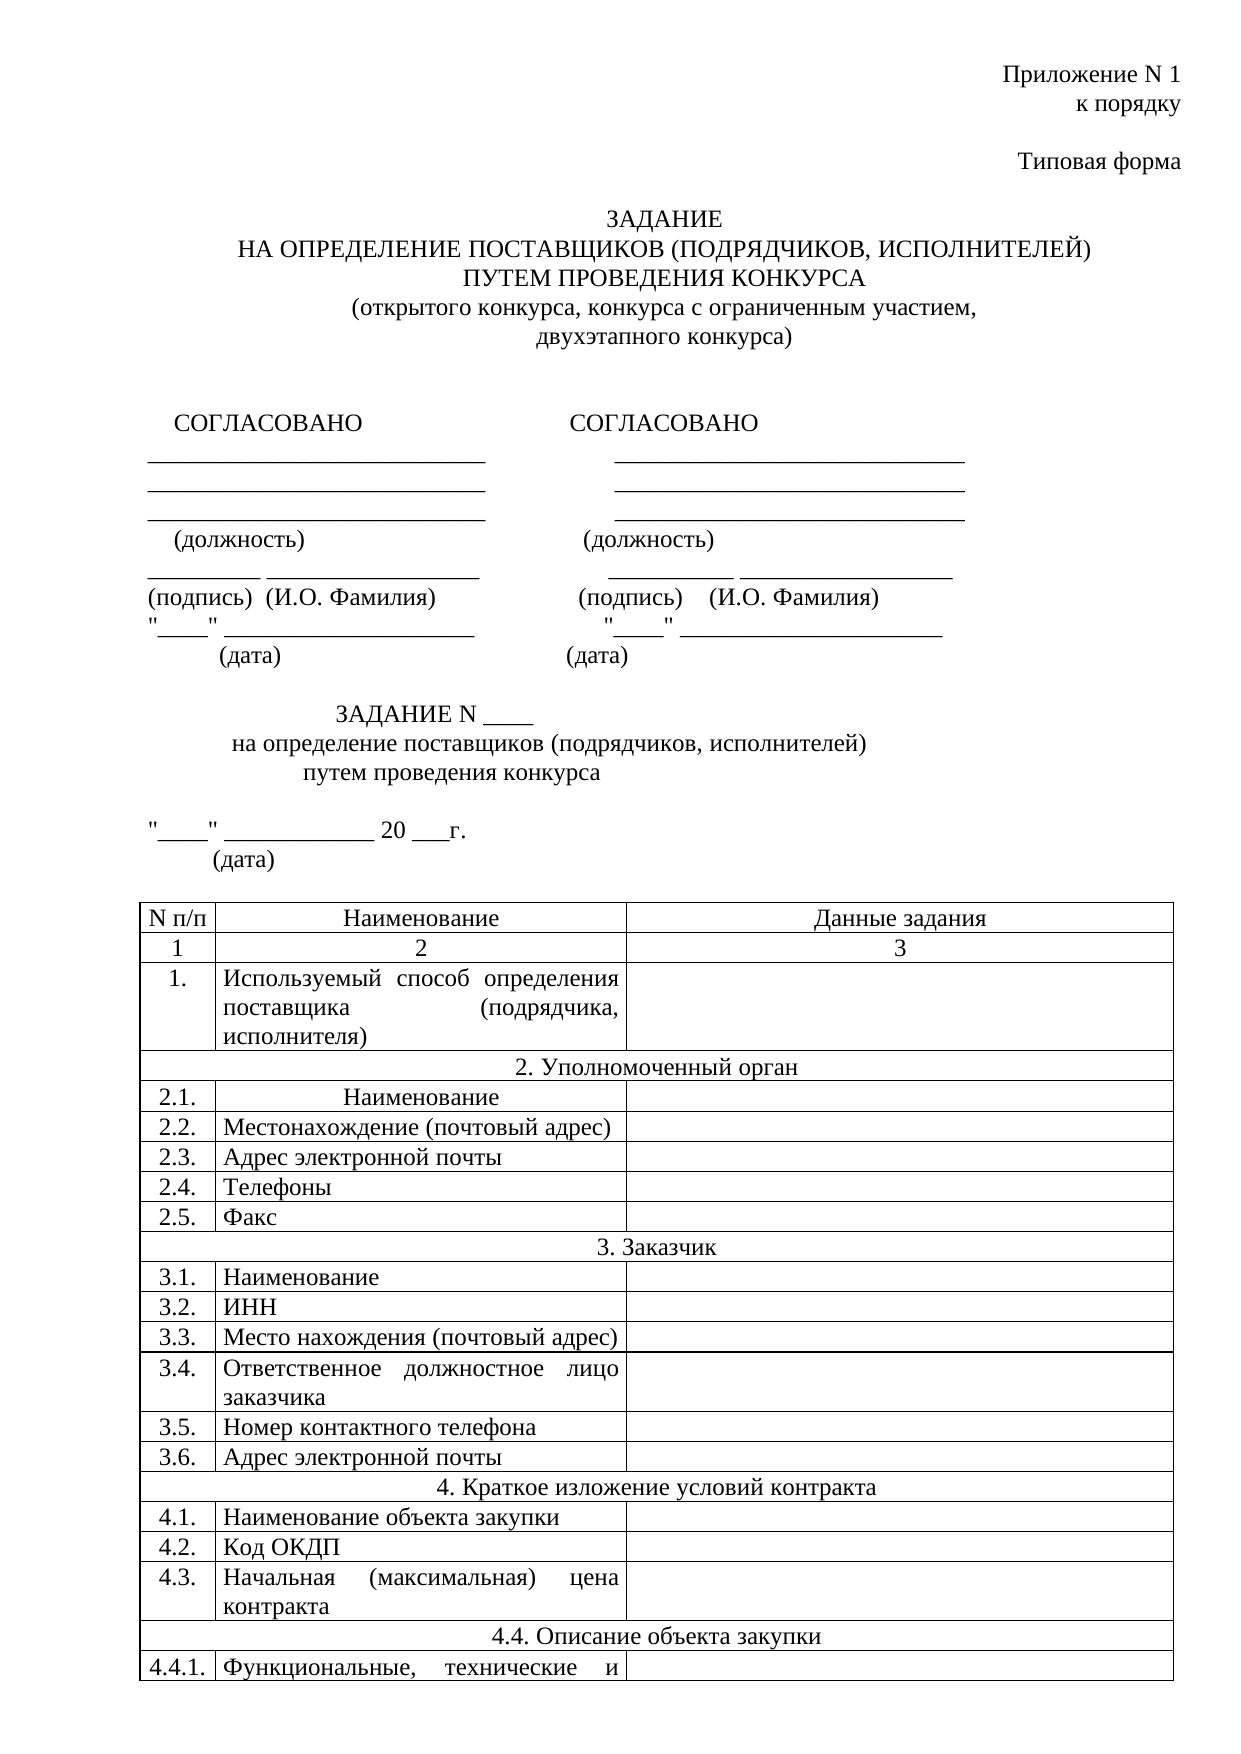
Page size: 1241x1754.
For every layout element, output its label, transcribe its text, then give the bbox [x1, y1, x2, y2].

table_cell Место нахождения (почтовый адрес) [216, 1322, 626, 1351]
table_cell Наименование [216, 1262, 626, 1291]
table_cell [627, 1353, 1173, 1411]
table_cell 3.4. [141, 1353, 215, 1411]
text ___________________________ ____________________________ [148, 495, 1181, 524]
table_cell [627, 1202, 1173, 1231]
text НА ОПРЕДЕЛЕНИЕ ПОСТАВЩИКОВ (ПОДРЯДЧИКОВ, ИСПОЛНИТЕЛЕЙ) [148, 233, 1181, 262]
text (подпись) (И.О. Фамилия) (подпись) (И.О. Фамилия) [148, 582, 1181, 611]
text СОГЛАСОВАНО СОГЛАСОВАНО [148, 408, 1181, 437]
text ЗАДАНИЕ [148, 204, 1181, 233]
table_cell [627, 1502, 1173, 1531]
table_cell 3 [627, 933, 1173, 962]
table_cell Факс [216, 1202, 626, 1231]
table_cell Наименование [216, 1081, 626, 1111]
table_cell 1 [141, 933, 215, 962]
table_cell [627, 1532, 1173, 1561]
table_header Данные задания [627, 903, 1173, 932]
table_cell [627, 1142, 1173, 1171]
table_cell 4. Краткое изложение условий контракта [141, 1472, 1173, 1501]
table_cell [627, 1112, 1173, 1141]
table_cell 3.2. [141, 1292, 215, 1321]
table_cell [627, 1292, 1173, 1321]
table_cell Адрес электронной почты [216, 1442, 626, 1471]
text "____" ____________________ "____" _____________________ [148, 611, 1181, 640]
text Типовая форма [148, 146, 1181, 175]
table_cell 3.1. [141, 1262, 215, 1291]
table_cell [216, 1651, 626, 1680]
table_cell 2.5. [141, 1202, 215, 1231]
text ПУТЕМ ПРОВЕДЕНИЯ КОНКУРСА [148, 262, 1181, 292]
table_cell 3.3. [141, 1322, 215, 1351]
table_cell ИНН [216, 1292, 626, 1321]
text _________ _________________ __________ _________________ [148, 553, 1181, 582]
table_header Наименование [216, 903, 626, 932]
table_cell [627, 1262, 1173, 1291]
table_cell Начальная (максимальная) цена контракта [216, 1562, 626, 1620]
table_cell [627, 1081, 1173, 1111]
table_cell Наименование объекта закупки [216, 1502, 626, 1531]
table_cell 4.4.1. [141, 1651, 215, 1680]
text Приложение N 1 [148, 59, 1181, 88]
table_cell 3. Заказчик [141, 1232, 1173, 1261]
table_cell 3.5. [141, 1412, 215, 1441]
text (открытого конкурса, конкурса с ограниченным участием, [148, 292, 1181, 321]
table_cell [627, 1412, 1173, 1441]
table_cell 4.4. Описание объекта закупки [141, 1621, 1173, 1650]
text ЗАДАНИЕ N ____ [148, 698, 1181, 727]
table_cell 1. [141, 963, 215, 1050]
table_cell 4.1. [141, 1502, 215, 1531]
text на определение поставщиков (подрядчиков, исполнителей) [148, 727, 1181, 757]
table_cell Используемый способ определения поставщика (подрядчика, исполнителя) [216, 963, 626, 1050]
table_cell 2 [216, 933, 626, 962]
text двухэтапного конкурса) [148, 321, 1181, 350]
table_cell Адрес электронной почты [216, 1142, 626, 1171]
text (дата) (дата) [148, 640, 1181, 669]
table_cell 4.3. [141, 1562, 215, 1620]
table_cell [627, 963, 1173, 1050]
table_cell Местонахождение (почтовый адрес) [216, 1112, 626, 1141]
table_cell 2.2. [141, 1112, 215, 1141]
table_header N п/п [141, 903, 215, 932]
text ___________________________ ____________________________ [148, 466, 1181, 495]
table_cell 4.2. [141, 1532, 215, 1561]
text к порядку [148, 88, 1181, 117]
table_cell 2.4. [141, 1172, 215, 1201]
table_cell [627, 1442, 1173, 1471]
table_cell Телефоны [216, 1172, 626, 1201]
table_cell [627, 1562, 1173, 1620]
text (дата) [148, 844, 1181, 873]
table_cell Ответственное должностное лицо заказчика [216, 1353, 626, 1411]
table_cell [627, 1651, 1173, 1680]
table_cell [627, 1172, 1173, 1201]
text ___________________________ ____________________________ [148, 437, 1181, 466]
table_cell 3.6. [141, 1442, 215, 1471]
text (должность) (должность) [148, 524, 1181, 553]
table_cell [627, 1322, 1173, 1351]
table_cell Номер контактного телефона [216, 1412, 626, 1441]
table_cell 2.1. [141, 1081, 215, 1111]
table_cell Код ОКДП [216, 1532, 626, 1561]
table_cell 2.3. [141, 1142, 215, 1171]
text "____" ____________ 20 ___г. [148, 815, 1181, 844]
table_cell 2. Уполномоченный орган [141, 1051, 1173, 1080]
text путем проведения конкурса [148, 757, 1181, 786]
